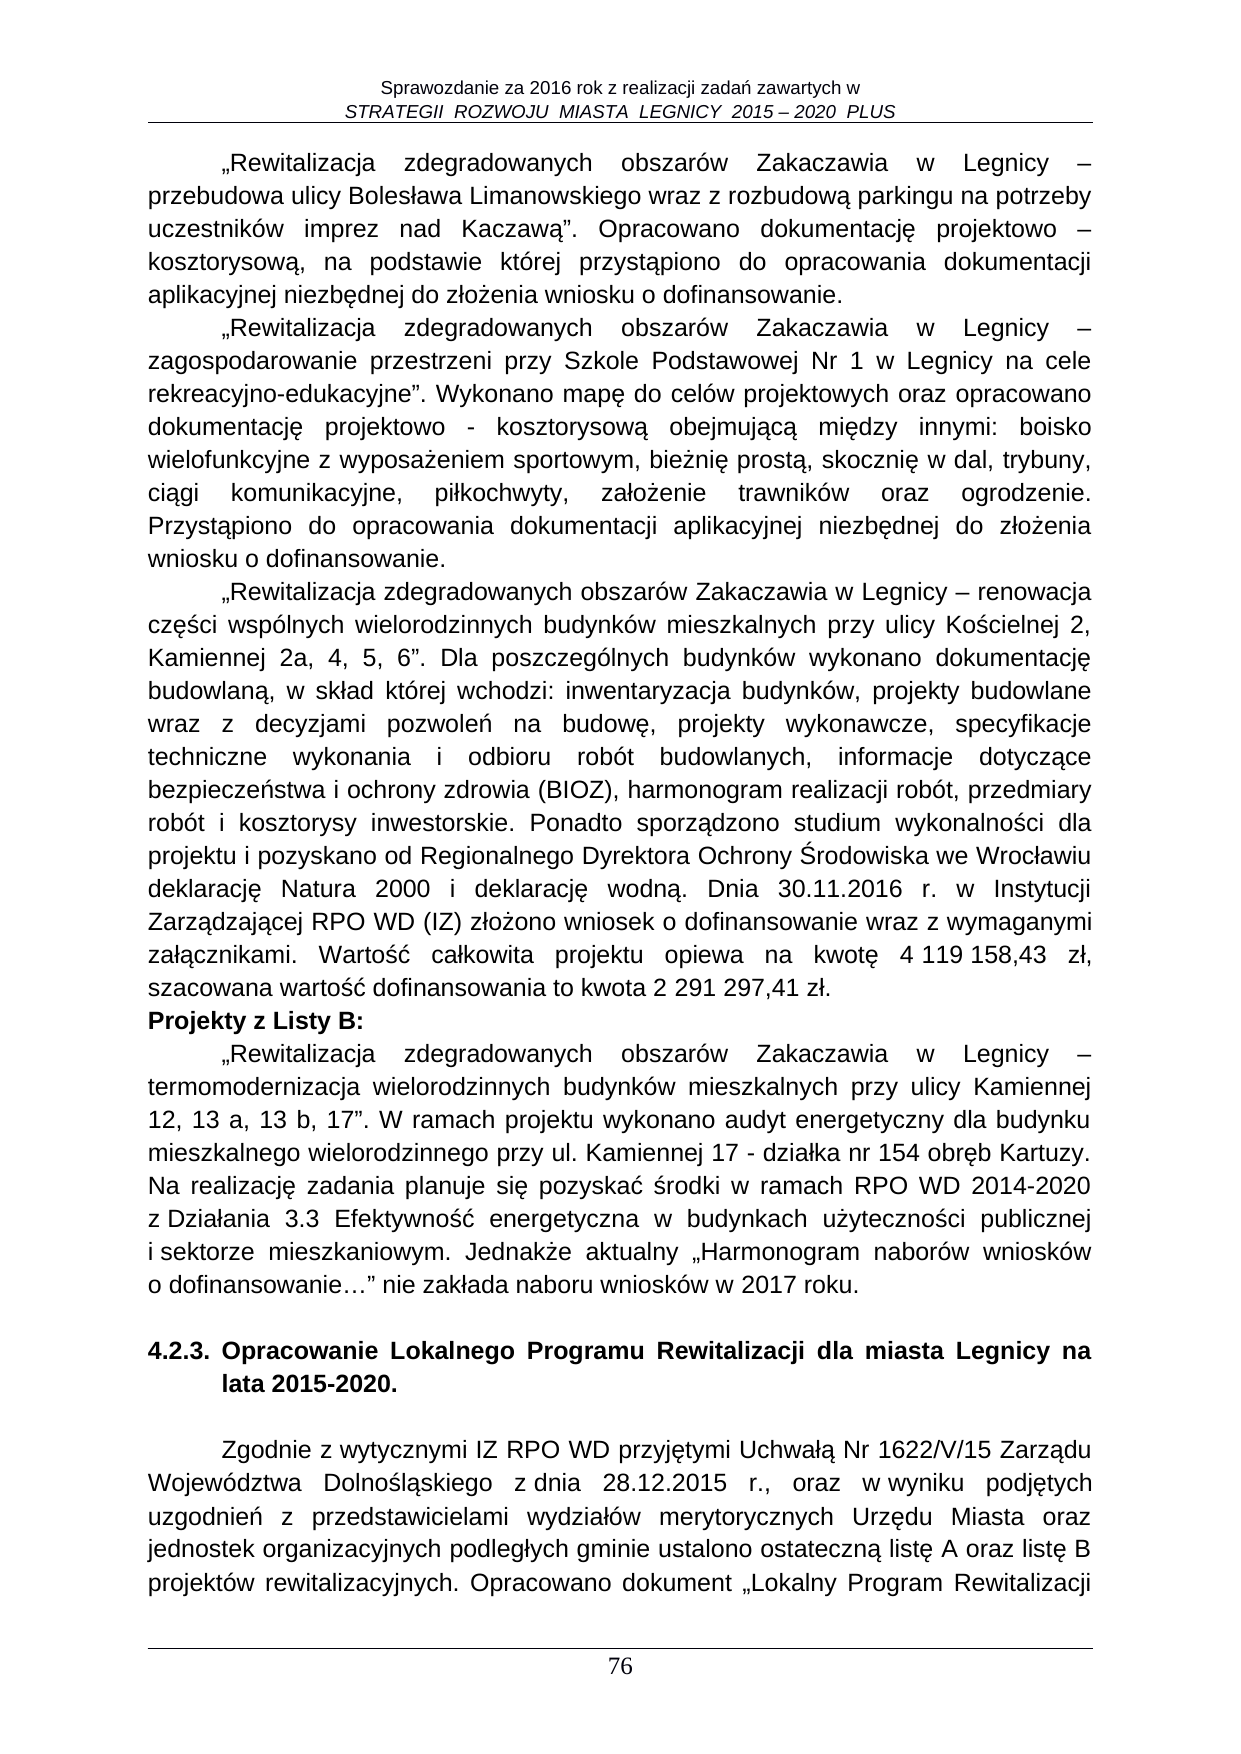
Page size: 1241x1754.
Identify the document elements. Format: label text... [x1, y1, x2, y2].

text „Rewitalizacja zdegradowanych obszarów Zakaczawia w Legnicy – termomodernizacja wielorodzinnych budynków mieszkalnych przy ulicy Kamiennej 12, 13 a, 13 b, 17”. W ramach projektu wykonano audyt energetyczny dla budynku mieszkalnego wielorodzinnego przy ul. Kamiennej 17 - działka nr 154 obręb Kartuzy. Na realizację zadania planuje się pozyskać środki w ramach RPO WD 2014-2020 z Działania 3.3 Efektywność energetyczna w budynkach użyteczności publicznej i sektorze mieszkaniowym. Jednakże aktualny „Harmonogram naborów wniosków o dofinansowanie…” nie zakłada naboru wniosków w 2017 roku. [148, 1039, 1093, 1299]
text Projekty z Listy B: [148, 1006, 1093, 1035]
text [148, 1435, 1093, 1596]
text 4.2.3. Opracowanie Lokalnego Programu Rewitalizacji dla miasta Legnicy na lata 2015-2020. [148, 1336, 1093, 1398]
text „Rewitalizacja zdegradowanych obszarów Zakaczawia w Legnicy – zagospodarowanie przestrzeni przy Szkole Podstawowej Nr 1 w Legnicy na cele rekreacyjno-edukacyjne”. Wykonano mapę do celów projektowych oraz opracowano dokumentację projektowo - kosztorysową obejmującą między innymi: boisko wielofunkcyjne z wyposażeniem sportowym, bieżnię prostą, skocznię w dal, trybuny, ciągi komunikacyjne, piłkochwyty, założenie trawników oraz ogrodzenie. Przystąpiono do opracowania dokumentacji aplikacyjnej niezbędnej do złożenia wniosku o dofinansowanie. [148, 313, 1093, 573]
text „Rewitalizacja zdegradowanych obszarów Zakaczawia w Legnicy – renowacja części wspólnych wielorodzinnych budynków mieszkalnych przy ulicy Kościelnej 2, Kamiennej 2a, 4, 5, 6”. Dla poszczególnych budynków wykonano dokumentację budowlaną, w skład której wchodzi: inwentaryzacja budynków, projekty budowlane wraz z decyzjami pozwoleń na budowę, projekty wykonawcze, specyfikacje techniczne wykonania i odbioru robót budowlanych, informacje dotyczące bezpieczeństwa i ochrony zdrowia (BIOZ), harmonogram realizacji robót, przedmiary robót i kosztorysy inwestorskie. Ponadto sporządzono studium wykonalności dla projektu i pozyskano od Regionalnego Dyrektora Ochrony Środowiska we Wrocławiu deklarację Natura 2000 i deklarację wodną. Dnia 30.11.2016 r. w Instytucji Zarządzającej RPO WD (IZ) złożono wniosek o dofinansowanie wraz z wymaganymi załącznikami. Wartość całkowita projektu opiewa na kwotę 4 119 158,43 zł, szacowana wartość dofinansowania to kwota 2 291 297,41 zł. [148, 577, 1093, 1002]
text „Rewitalizacja zdegradowanych obszarów Zakaczawia w Legnicy – przebudowa ulicy Bolesława Limanowskiego wraz z rozbudową parkingu na potrzeby uczestników imprez nad Kaczawą”. Opracowano dokumentację projektowo – kosztorysową, na podstawie której przystąpiono do opracowania dokumentacji aplikacyjnej niezbędnej do złożenia wniosku o dofinansowanie. [148, 148, 1093, 308]
